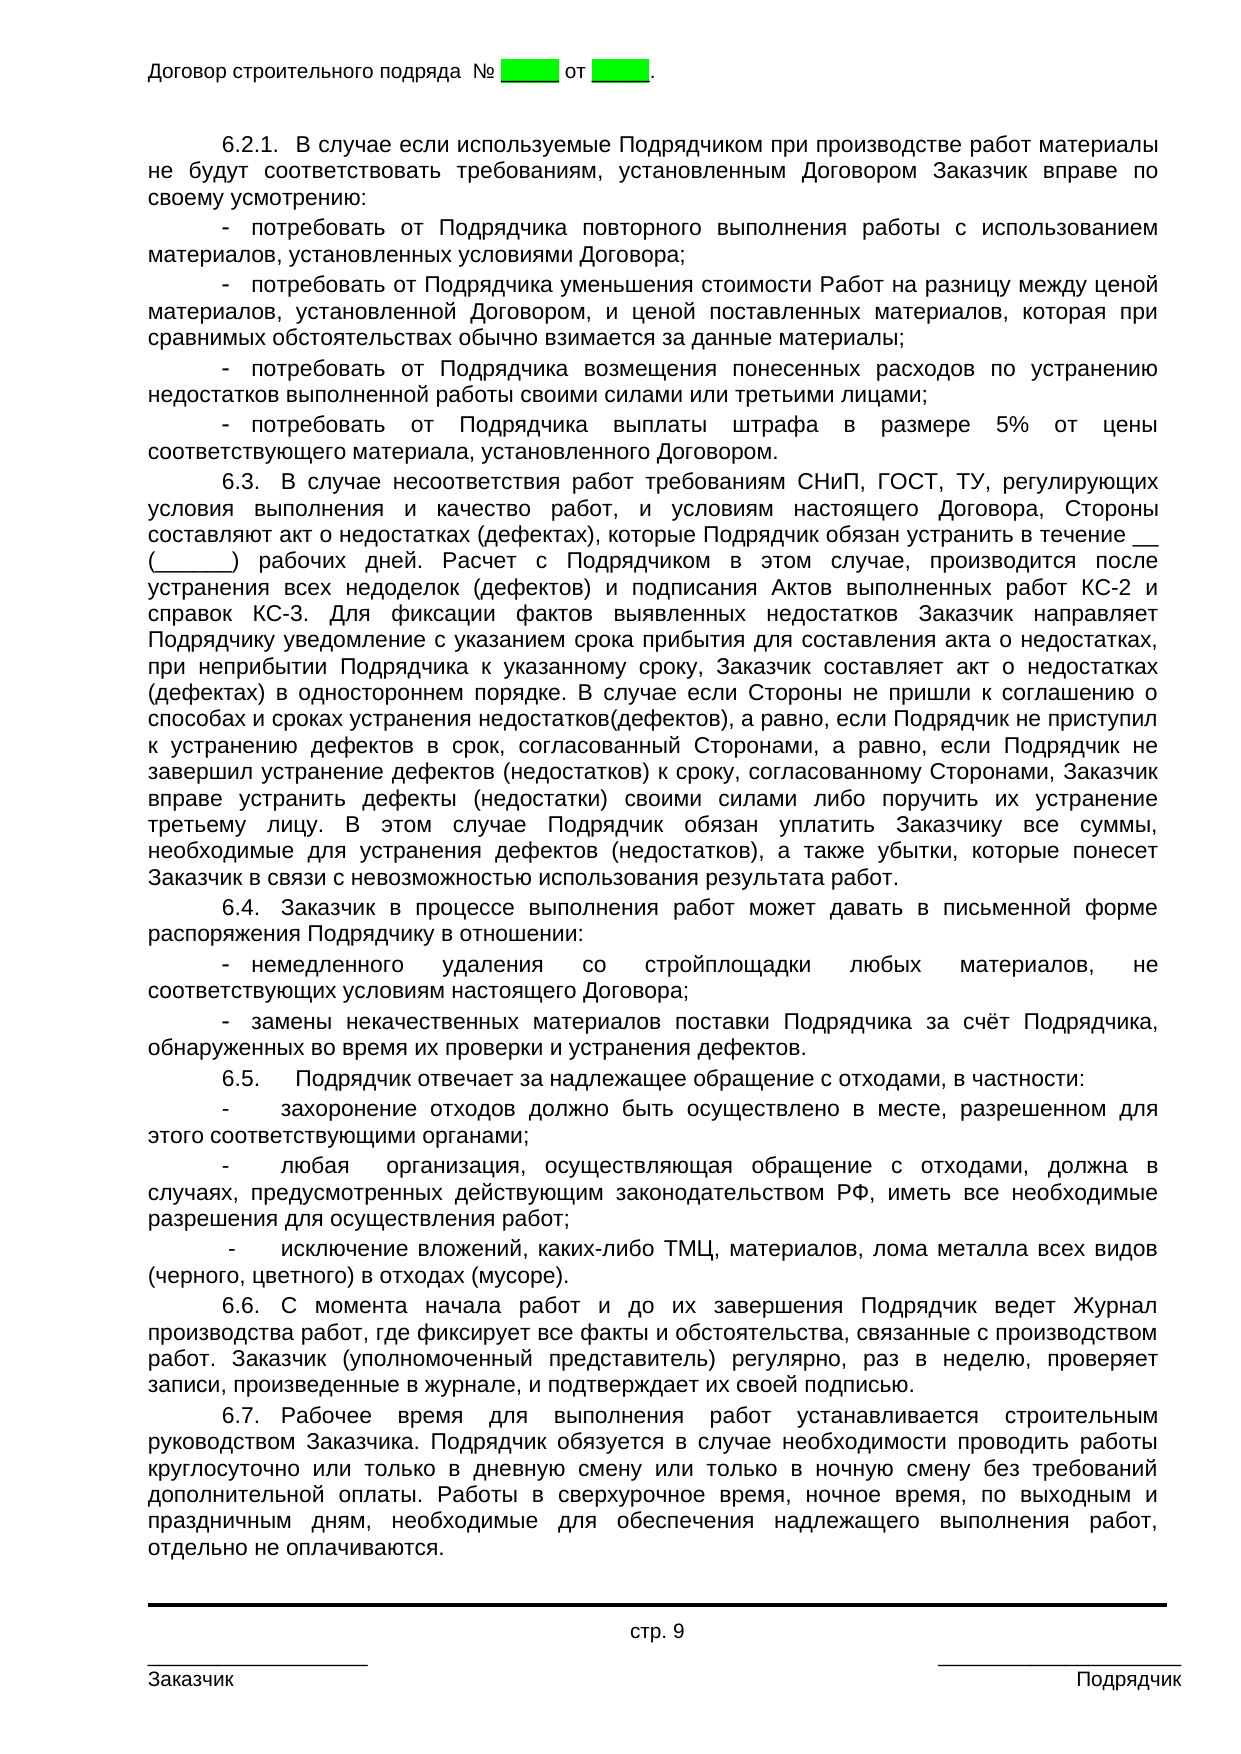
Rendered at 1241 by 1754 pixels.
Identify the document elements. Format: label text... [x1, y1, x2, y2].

text 6.5. Подрядчик отвечает за надлежащее обращение с отходами, в частности: [148, 1065, 1159, 1091]
list замены некачественных материалов поставки Подрядчика за счёт Подрядчика, обнаруженных во время их проверки и устранения дефектов. [148, 1008, 1159, 1061]
list потребовать от Подрядчика уменьшения стоимости Работ на разницу между ценой материалов, установленной Договором, и ценой поставленных материалов, которая при сравнимых обстоятельствах обычно взимается за данные материалы; [148, 271, 1159, 350]
text 6.7. Рабочее время для выполнения работ устанавливается строительным руководством Заказчика. Подрядчик обязуется в случае необходимости проводить работы круглосуточно или только в дневную смену или только в ночную смену без требований дополнительной оплаты. Работы в сверхурочное время, ночное время, по выходным и праздничным дням, необходимые для обеспечения надлежащего выполнения работ, отдельно не оплачиваются. [148, 1402, 1159, 1560]
text 6.2.1. В случае если используемые Подрядчиком при производстве работ материалы не будут соответствовать требованиям, установленным Договором Заказчик вправе по своему усмотрению: [148, 131, 1159, 210]
list немедленного удаления со стройплощадки любых материалов, не соответствующих условиям настоящего Договора; [148, 951, 1159, 1004]
list потребовать от Подрядчика выплаты штрафа в размере 5% от цены соответствующего материала, установленного Договором. [148, 411, 1159, 464]
text - захоронение отходов должно быть осуществлено в месте, разрешенном для этого соответствующими органами; [148, 1095, 1159, 1148]
text 6.4. Заказчик в процессе выполнения работ может давать в письменной форме распоряжения Подрядчику в отношении: [148, 894, 1159, 947]
text 6.3. В случае несоответствия работ требованиям СНиП, ГОСТ, ТУ, регулирующих условия выполнения и качество работ, и условиям настоящего Договора, Стороны составляют акт о недостатках (дефектах), которые Подрядчик обязан устранить в течение __ (______) рабочих дней. Расчет с Подрядчиком в этом случае, производится после устранения всех недоделок (дефектов) и подписания Актов выполненных работ КС-2 и справок КС-3. Для фиксации фактов выявленных недостатков Заказчик направляет Подрядчику уведомление с указанием срока прибытия для составления акта о недостатках, при неприбытии Подрядчика к указанному сроку, Заказчик составляет акт о недостатках (дефектах) в одностороннем порядке. В случае если Стороны не пришли к соглашению о способах и сроках устранения недостатков(дефектов), а равно, если Подрядчик не приступил к устранению дефектов в срок, согласованный Сторонами, а равно, если Подрядчик не завершил устранение дефектов (недостатков) к сроку, согласованному Сторонами, Заказчик вправе устранить дефекты (недостатки) своими силами либо поручить их устранение третьему лицу. В этом случае Подрядчик обязан уплатить Заказчику все суммы, необходимые для устранения дефектов (недостатков), а также убытки, которые понесет Заказчик в связи с невозможностью использования результата работ. [148, 468, 1159, 890]
text - любая организация, осуществляющая обращение с отходами, должна в случаях, предусмотренных действующим законодательством РФ, иметь все необходимые разрешения для осуществления работ; [148, 1152, 1159, 1231]
text 6.6. С момента начала работ и до их завершения Подрядчик ведет Журнал производства работ, где фиксирует все факты и обстоятельства, связанные с производством работ. Заказчик (уполномоченный представитель) регулярно, раз в неделю, проверяет записи, произведенные в журнале, и подтверждает их своей подписью. [148, 1292, 1159, 1398]
list потребовать от Подрядчика повторного выполнения работы с использованием материалов, установленных условиями Договора; [148, 214, 1159, 267]
list потребовать от Подрядчика возмещения понесенных расходов по устранению недостатков выполненной работы своими силами или третьими лицами; [148, 354, 1159, 407]
text - исключение вложений, каких-либо ТМЦ, материалов, лома металла всех видов (черного, цветного) в отходах (мусоре). [148, 1235, 1159, 1288]
